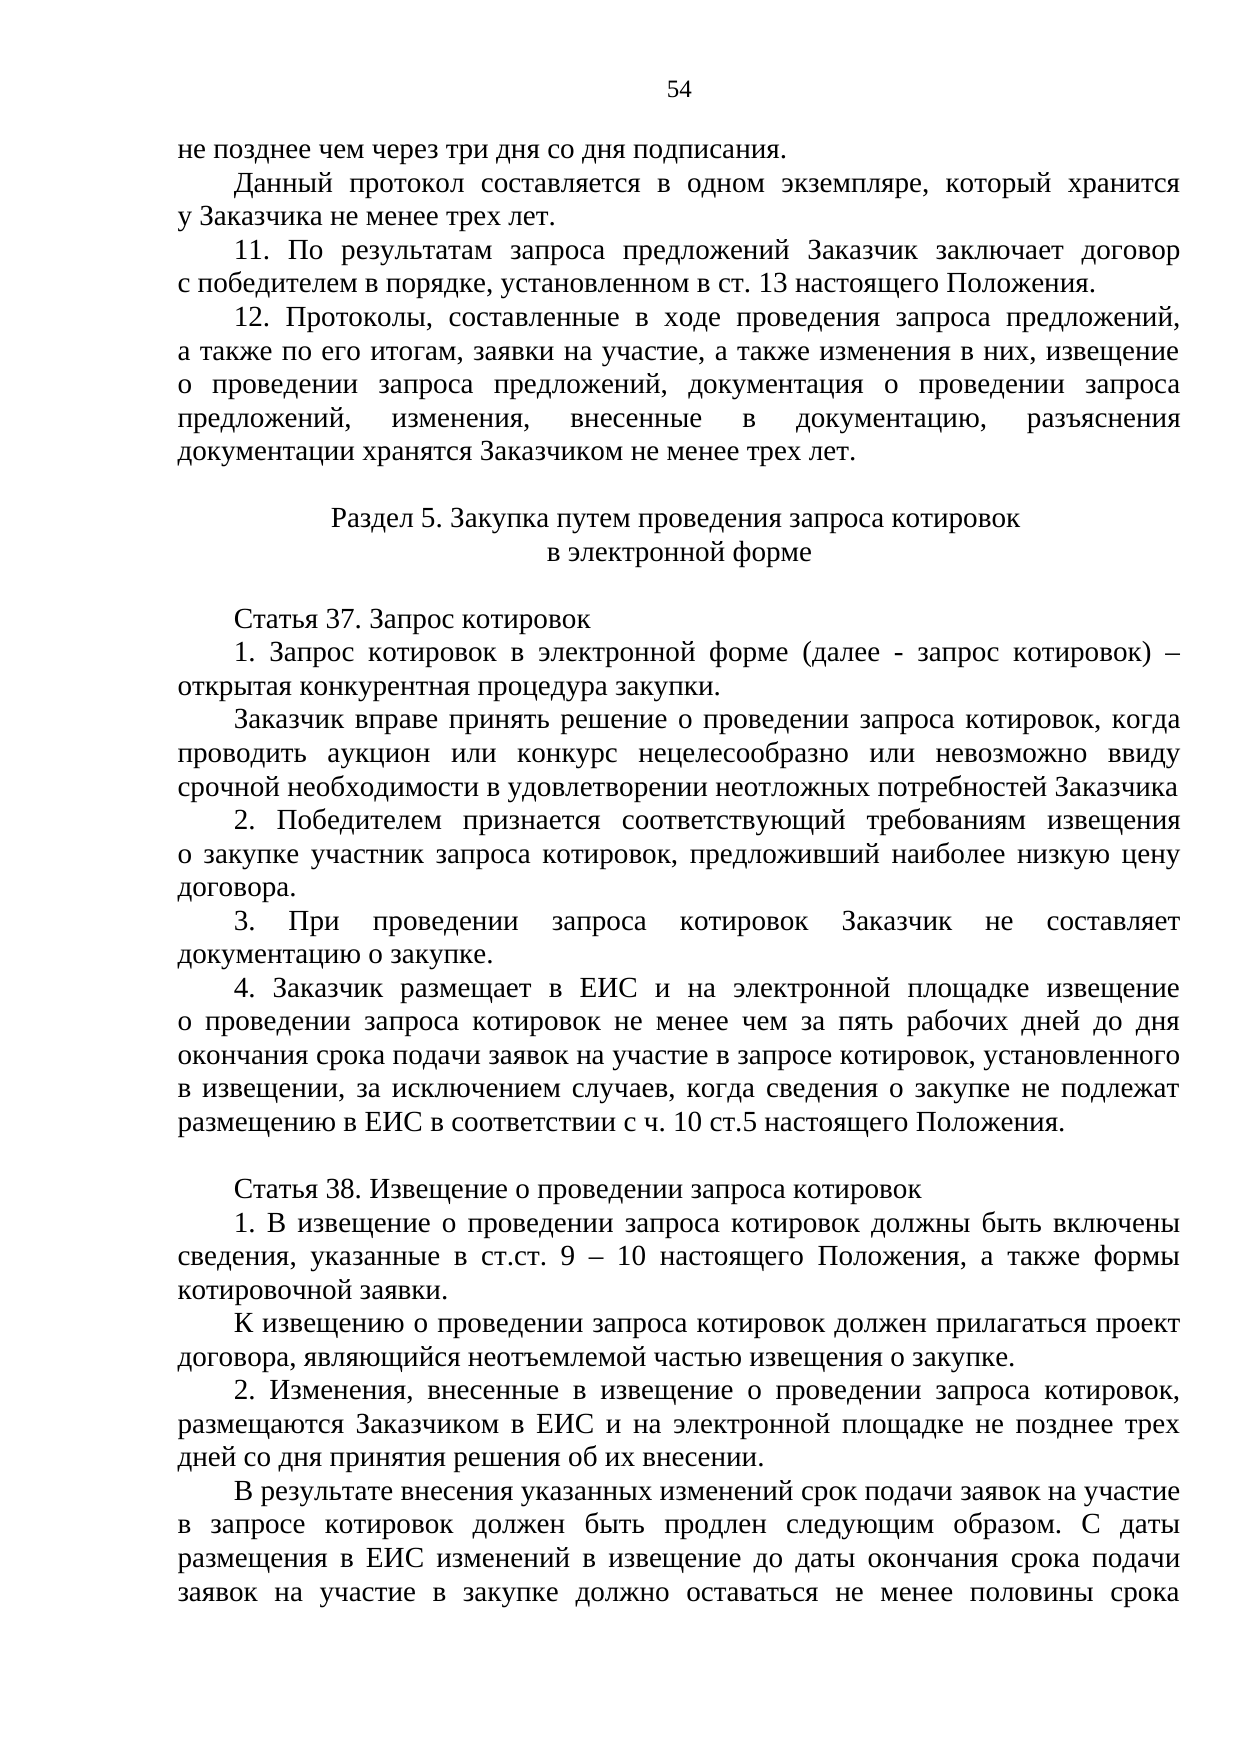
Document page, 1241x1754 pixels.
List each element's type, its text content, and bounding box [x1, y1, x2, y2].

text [177, 131, 1181, 165]
text Статья 37. Запрос котировок [177, 601, 1181, 634]
text 11. По результатам запроса предложений Заказчик заключает договор с победителем в порядке, установленном в ст. 13 настоящего Положения. [177, 232, 1181, 299]
text 1. В извещение о проведении запроса котировок должны быть включены сведения, указанные в ст.ст. 9 – 10 настоящего Положения, а также формы котировочной заявки. [177, 1205, 1181, 1305]
text 1. Запрос котировок в электронной форме (далее - запрос котировок) – открытая конкурентная процедура закупки. [177, 634, 1181, 702]
text 3. При проведении запроса котировок Заказчик не составляет документацию о закупке. [177, 903, 1181, 970]
text 12. Протоколы, составленные в ходе проведения запроса предложений, а также по его итогам, заявки на участие, а также изменения в них, извещение о проведении запроса предложений, документация о проведении запроса предложений, изменения, внесенные в документацию, разъяснения документации хранятся Заказчиком не менее трех лет. [177, 299, 1181, 467]
text К извещению о проведении запроса котировок должен прилагаться проект договора, являющийся неотъемлемой частью извещения о закупке. [177, 1305, 1181, 1372]
text 2. Победителем признается соответствующий требованиям извещения о закупке участник запроса котировок, предложивший наиболее низкую цену договора. [177, 802, 1181, 903]
text 2. Изменения, внесенные в извещение о проведении запроса котировок, размещаются Заказчиком в ЕИС и на электронной площадке не позднее трех дней со дня принятия решения об их внесении. [177, 1372, 1181, 1473]
text Данный протокол составляется в одном экземпляре, который хранится у Заказчика не менее трех лет. [177, 165, 1181, 232]
text Раздел 5. Закупка путем проведения запроса котировок в электронной форме [177, 500, 1181, 567]
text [177, 1473, 1181, 1607]
text 4. Заказчик размещает в ЕИС и на электронной площадке извещение о проведении запроса котировок не менее чем за пять рабочих дней до дня окончания срока подачи заявок на участие в запросе котировок, установленного в извещении, за исключением случаев, когда сведения о закупке не подлежат размещению в ЕИС в соответствии с ч. 10 ст.5 настоящего Положения. [177, 970, 1181, 1138]
text Статья 38. Извещение о проведении запроса котировок [177, 1171, 1181, 1205]
text Заказчик вправе принять решение о проведении запроса котировок, когда проводить аукцион или конкурс нецелесообразно или невозможно ввиду срочной необходимости в удовлетворении неотложных потребностей Заказчика [177, 702, 1181, 802]
